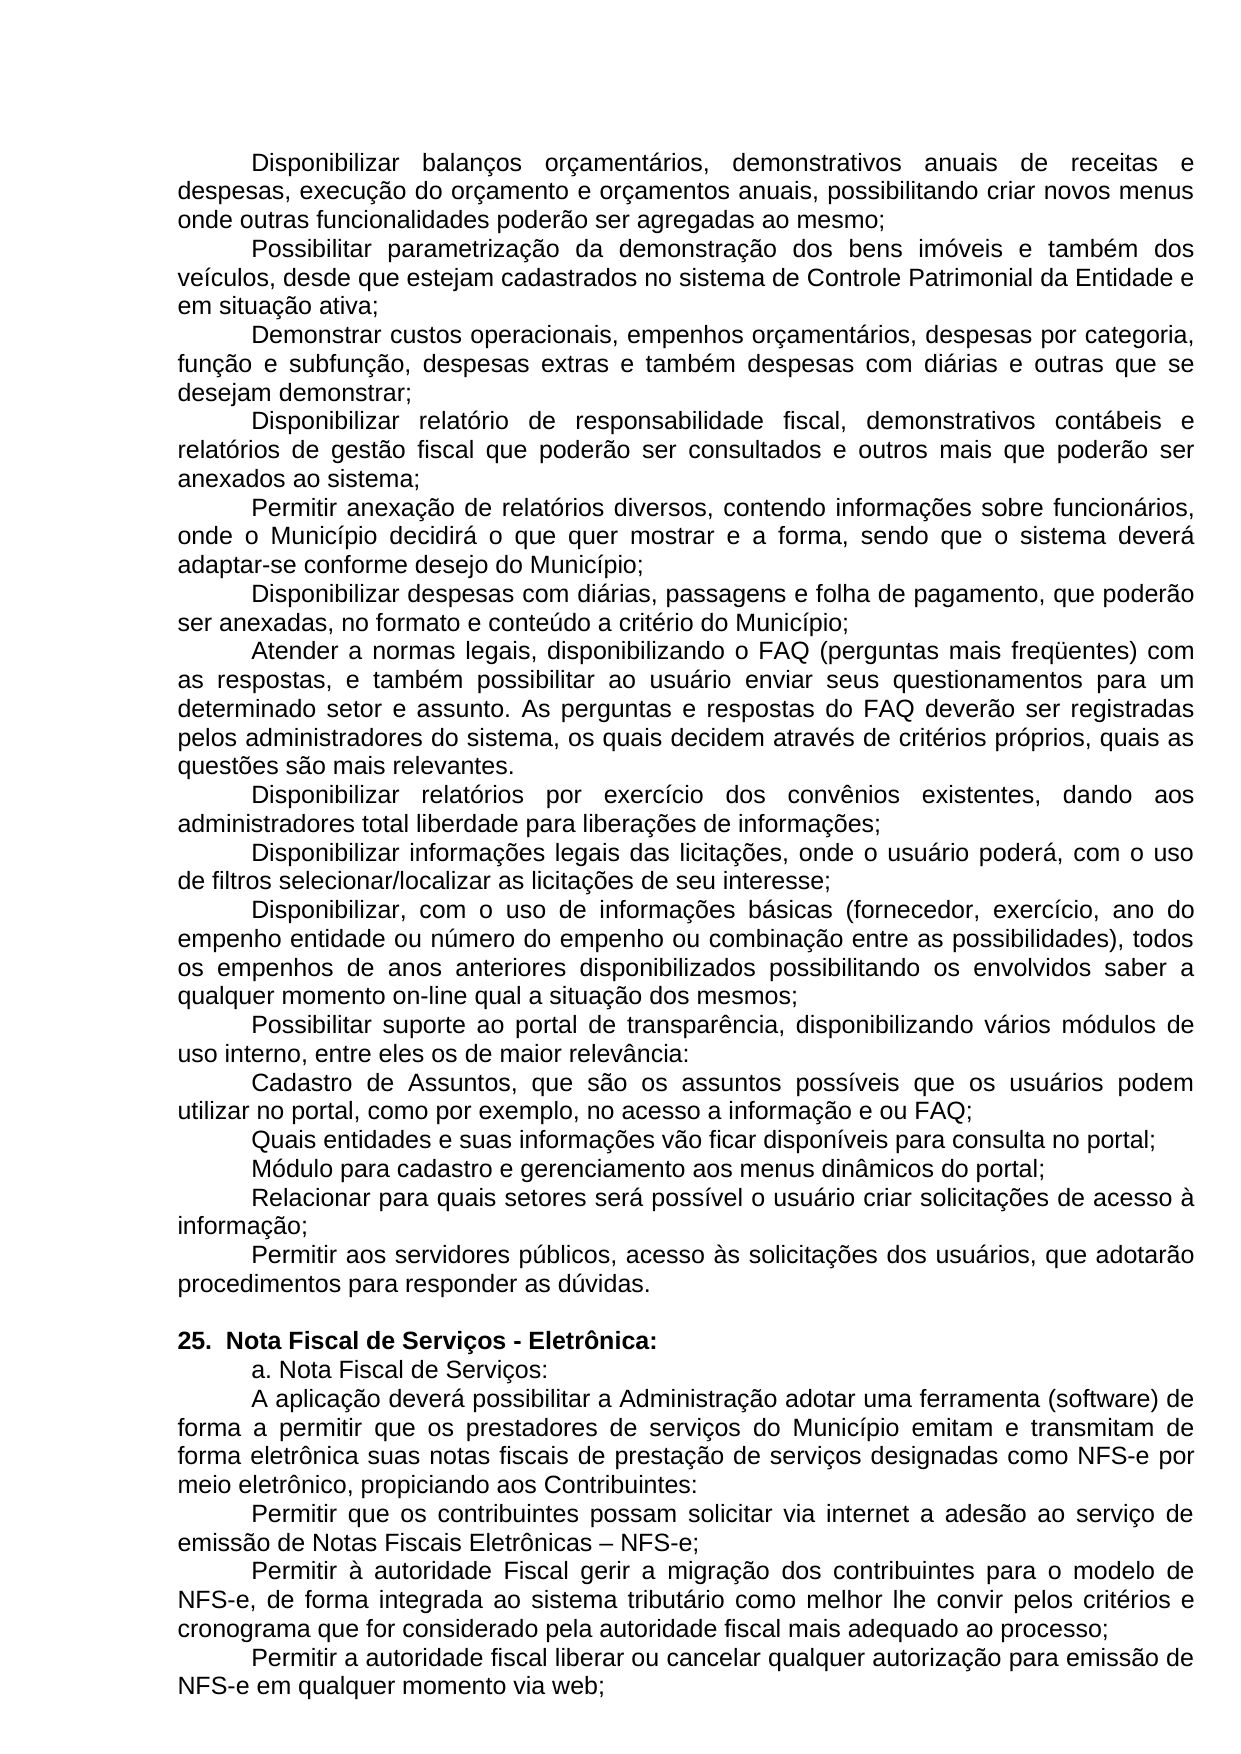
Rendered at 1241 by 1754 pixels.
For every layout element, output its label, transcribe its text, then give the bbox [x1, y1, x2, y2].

text Disponibilizar, com o uso de informações básicas (fornecedor, exercício, ano do empenho entidade ou número do empenho ou combinação entre as possibilidades), todos os empenhos de anos anteriores disponibilizados possibilitando os envolvidos saber a qualquer momento on-line qual a situação dos mesmos; [177, 895, 1196, 1010]
text Cadastro de Assuntos, que são os assuntos possíveis que os usuários podem utilizar no portal, como por exemplo, no acesso a informação e ou FAQ; [177, 1068, 1196, 1125]
text Permitir aos servidores públicos, acesso às solicitações dos usuários, que adotarão procedimentos para responder as dúvidas. [177, 1240, 1196, 1298]
text Disponibilizar balanços orçamentários, demonstrativos anuais de receitas e despesas, execução do orçamento e orçamentos anuais, possibilitando criar novos menus onde outras funcionalidades poderão ser agregadas ao mesmo; [177, 148, 1196, 234]
text Módulo para cadastro e gerenciamento aos menus dinâmicos do portal; [177, 1154, 1196, 1183]
text Permitir a autoridade fiscal liberar ou cancelar qualquer autorização para emissão de NFS-e em qualquer momento via web; [177, 1643, 1196, 1700]
text Possibilitar suporte ao portal de transparência, disponibilizando vários módulos de uso interno, entre eles os de maior relevância: [177, 1010, 1196, 1068]
text Permitir anexação de relatórios diversos, contendo informações sobre funcionários, onde o Município decidirá o que quer mostrar e a forma, sendo que o sistema deverá adaptar-se conforme desejo do Município; [177, 493, 1196, 579]
text 25. Nota Fiscal de Serviços - Eletrônica: [177, 1326, 1196, 1355]
text Quais entidades e suas informações vão ficar disponíveis para consulta no portal; [177, 1125, 1196, 1154]
text Relacionar para quais setores será possível o usuário criar solicitações de acesso à informação; [177, 1183, 1196, 1240]
text a. Nota Fiscal de Serviços: [177, 1355, 1196, 1384]
text Disponibilizar relatórios por exercício dos convênios existentes, dando aos administradores total liberdade para liberações de informações; [177, 780, 1196, 838]
text Permitir que os contribuintes possam solicitar via internet a adesão ao serviço de emissão de Notas Fiscais Eletrônicas – NFS-e; [177, 1499, 1196, 1556]
text Possibilitar parametrização da demonstração dos bens imóveis e também dos veículos, desde que estejam cadastrados no sistema de Controle Patrimonial da Entidade e em situação ativa; [177, 234, 1196, 320]
text Atender a normas legais, disponibilizando o FAQ (perguntas mais freqüentes) com as respostas, e também possibilitar ao usuário enviar seus questionamentos para um determinado setor e assunto. As perguntas e respostas do FAQ deverão ser registradas pelos administradores do sistema, os quais decidem através de critérios próprios, quais as questões são mais relevantes. [177, 636, 1196, 780]
text Disponibilizar informações legais das licitações, onde o usuário poderá, com o uso de filtros selecionar/localizar as licitações de seu interesse; [177, 838, 1196, 895]
text Disponibilizar despesas com diárias, passagens e folha de pagamento, que poderão ser anexadas, no formato e conteúdo a critério do Município; [177, 579, 1196, 636]
text Permitir à autoridade Fiscal gerir a migração dos contribuintes para o modelo de NFS-e, de forma integrada ao sistema tributário como melhor lhe convir pelos critérios e cronograma que for considerado pela autoridade fiscal mais adequado ao processo; [177, 1556, 1196, 1643]
text Disponibilizar relatório de responsabilidade fiscal, demonstrativos contábeis e relatórios de gestão fiscal que poderão ser consultados e outros mais que poderão ser anexados ao sistema; [177, 406, 1196, 493]
text A aplicação deverá possibilitar a Administração adotar uma ferramenta (software) de forma a permitir que os prestadores de serviços do Município emitam e transmitam de forma eletrônica suas notas fiscais de prestação de serviços designadas como NFS-e por meio eletrônico, propiciando aos Contribuintes: [177, 1384, 1196, 1499]
text Demonstrar custos operacionais, empenhos orçamentários, despesas por categoria, função e subfunção, despesas extras e também despesas com diárias e outras que se desejam demonstrar; [177, 320, 1196, 406]
